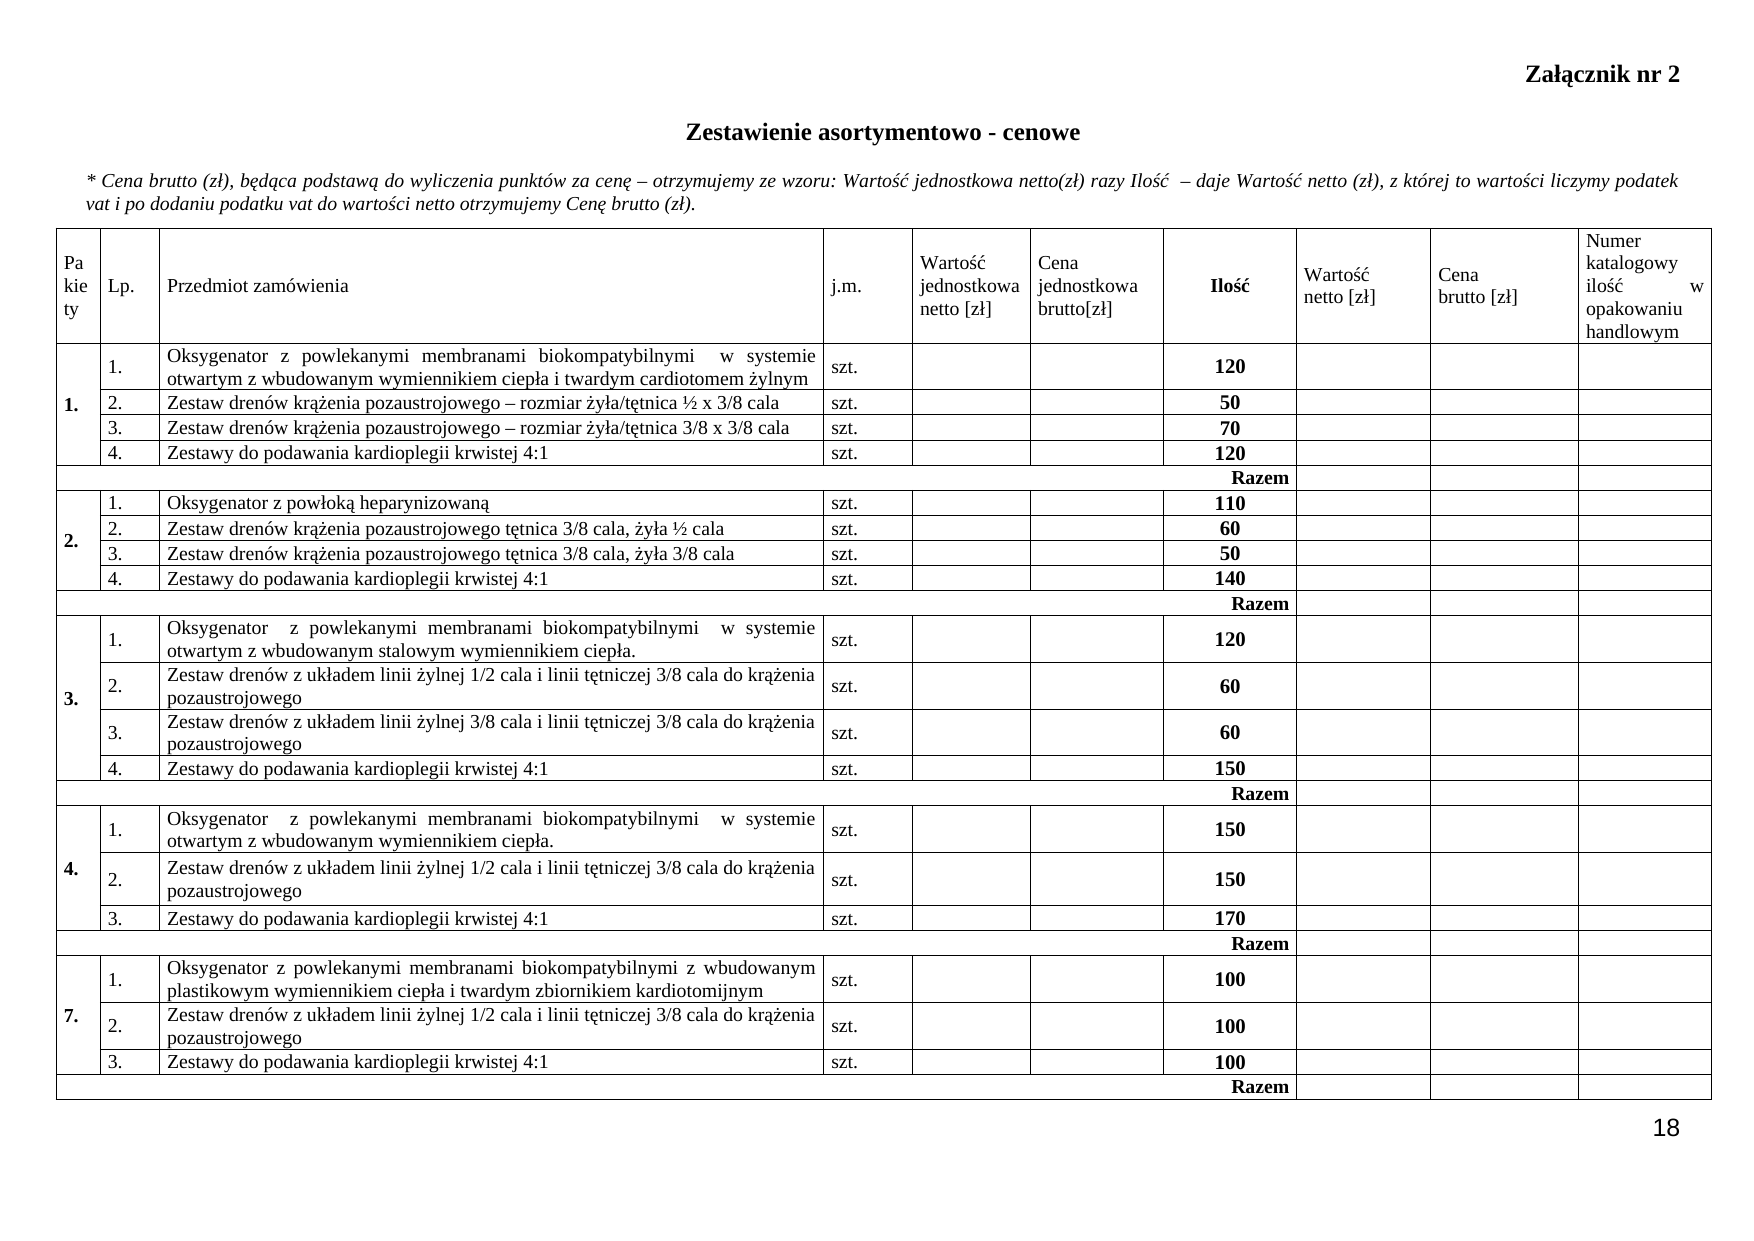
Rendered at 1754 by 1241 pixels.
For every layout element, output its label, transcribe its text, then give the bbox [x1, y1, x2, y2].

table_cell [101, 566, 159, 590]
table_cell [1431, 616, 1578, 662]
table_cell [1579, 541, 1711, 565]
table_cell Zestaw drenów z układem linii żylnej 3/8 cala i linii tętniczej 3/8 cala do krążenia pozaustrojowego [160, 710, 823, 755]
table_cell [1579, 853, 1711, 905]
table_cell [101, 541, 159, 565]
table_cell [1431, 566, 1578, 590]
table_cell [57, 491, 100, 590]
table_cell [1297, 1050, 1430, 1074]
table_cell [913, 806, 1030, 852]
table_cell [913, 1003, 1030, 1049]
table_cell [1431, 806, 1578, 852]
table_cell [1031, 616, 1163, 662]
table_cell [1431, 415, 1578, 439]
table_cell szt. [824, 806, 912, 852]
table_cell [1579, 756, 1711, 780]
table_cell [913, 390, 1030, 414]
table_cell Oksygenator z powlekanymi membranami biokompatybilnymi z wbudowanym plastikowym wymiennikiem ciepła i twardym zbiornikiem kardiotomijnym [160, 956, 823, 1002]
table_cell [1297, 466, 1430, 490]
table_header Przedmiot zamówienia [160, 229, 823, 343]
table_cell [57, 806, 100, 930]
table_cell [1431, 1050, 1578, 1074]
table_cell [1297, 756, 1430, 780]
table_cell [1031, 956, 1163, 1002]
table_cell [1579, 710, 1711, 755]
table_cell [1297, 390, 1430, 414]
table_cell 70 [1164, 415, 1296, 439]
table_cell [1579, 1003, 1711, 1049]
table_cell [101, 415, 159, 439]
table_cell [1031, 1050, 1163, 1074]
table_cell [1031, 441, 1163, 464]
table_cell [1031, 756, 1163, 780]
table_cell [1579, 491, 1711, 515]
table_cell Zestawy do podawania kardioplegii krwistej 4:1 [160, 566, 823, 590]
table_cell [1297, 906, 1430, 930]
table_cell [1579, 344, 1711, 389]
table_cell [913, 906, 1030, 930]
table_cell [1431, 956, 1578, 1002]
table_cell 50 [1164, 390, 1296, 414]
table_cell szt. [824, 344, 912, 389]
table_cell [1297, 344, 1430, 389]
table_cell [1297, 415, 1430, 439]
table_header Cena brutto [zł] [1431, 229, 1578, 343]
table_cell [1579, 781, 1711, 805]
table_cell [101, 516, 159, 540]
table_cell [1431, 931, 1578, 955]
table_cell 140 [1164, 566, 1296, 590]
table_cell [1579, 466, 1711, 490]
table_cell szt. [824, 956, 912, 1002]
table_cell 150 [1164, 806, 1296, 852]
table_cell 100 [1164, 1003, 1296, 1049]
table_cell szt. [824, 516, 912, 540]
table_cell [1031, 390, 1163, 414]
table_cell Razem [57, 591, 1296, 615]
table_cell [1579, 591, 1711, 615]
table_header Wartość jednostkowa netto [zł] [913, 229, 1030, 343]
table_header Lp. [101, 229, 159, 343]
table_cell 60 [1164, 663, 1296, 708]
table_cell [1297, 781, 1430, 805]
table_cell Zestaw drenów z układem linii żylnej 1/2 cala i linii tętniczej 3/8 cala do krążenia pozaustrojowego [160, 1003, 823, 1049]
table_cell szt. [824, 906, 912, 930]
table_cell 120 [1164, 441, 1296, 464]
table_cell [1431, 781, 1578, 805]
table_cell [1579, 956, 1711, 1002]
table_cell [1431, 541, 1578, 565]
table_cell [1579, 906, 1711, 930]
table_cell [1579, 806, 1711, 852]
table_cell Razem [57, 1075, 1296, 1099]
table_cell [1431, 344, 1578, 389]
table_cell 150 [1164, 756, 1296, 780]
table_cell [1297, 616, 1430, 662]
table_cell [101, 441, 159, 464]
table_header Pakiety [57, 229, 100, 343]
table_cell [101, 616, 159, 662]
table_cell szt. [824, 663, 912, 708]
table_cell [1431, 663, 1578, 708]
table_cell [1297, 931, 1430, 955]
table_cell [1579, 663, 1711, 708]
table_cell [1431, 466, 1578, 490]
table_cell [1031, 344, 1163, 389]
table_cell Razem [57, 931, 1296, 955]
table_cell [1579, 441, 1711, 464]
table_cell szt. [824, 1050, 912, 1074]
table_cell [1031, 566, 1163, 590]
table_cell szt. [824, 541, 912, 565]
table_cell [1297, 591, 1430, 615]
table_cell Zestawy do podawania kardioplegii krwistej 4:1 [160, 756, 823, 780]
table_cell 120 [1164, 344, 1296, 389]
table_cell [57, 956, 100, 1074]
table_cell szt. [824, 710, 912, 755]
table_cell [1297, 956, 1430, 1002]
table_cell [101, 390, 159, 414]
table_cell [1431, 591, 1578, 615]
table_cell 100 [1164, 1050, 1296, 1074]
table_cell [101, 663, 159, 708]
table_cell szt. [824, 415, 912, 439]
table_cell szt. [824, 390, 912, 414]
table_cell [1031, 415, 1163, 439]
table_cell [1579, 1075, 1711, 1099]
table_cell Oksygenator z powlekanymi membranami biokompatybilnymi w systemie otwartym z wbudowanym stalowym wymiennikiem ciepła. [160, 616, 823, 662]
table_header Cena jednostkowa brutto[zł] [1031, 229, 1163, 343]
table_cell Zestaw drenów krążenia pozaustrojowego tętnica 3/8 cala, żyła ½ cala [160, 516, 823, 540]
table_cell szt. [824, 566, 912, 590]
table_cell [1297, 491, 1430, 515]
table_cell Zestaw drenów z układem linii żylnej 1/2 cala i linii tętniczej 3/8 cala do krążenia pozaustrojowego [160, 663, 823, 708]
table_cell [101, 756, 159, 780]
table_cell [1579, 415, 1711, 439]
table_cell Razem [57, 781, 1296, 805]
table_cell [913, 516, 1030, 540]
table_cell [1031, 710, 1163, 755]
table_cell [1431, 906, 1578, 930]
table_cell [913, 1050, 1030, 1074]
table_cell [1031, 906, 1163, 930]
table_cell Zestawy do podawania kardioplegii krwistej 4:1 [160, 906, 823, 930]
table_cell [913, 616, 1030, 662]
table_cell szt. [824, 491, 912, 515]
table_cell [1579, 931, 1711, 955]
table_cell [1579, 516, 1711, 540]
table_cell [1297, 1003, 1430, 1049]
table_cell [1431, 1003, 1578, 1049]
table_cell 110 [1164, 491, 1296, 515]
table_cell [1431, 441, 1578, 464]
table_cell [101, 1003, 159, 1049]
table_cell [101, 853, 159, 905]
table_cell [1297, 710, 1430, 755]
table_cell [1579, 1050, 1711, 1074]
table_cell Zestaw drenów krążenia pozaustrojowego tętnica 3/8 cala, żyła 3/8 cala [160, 541, 823, 565]
table_cell [1031, 853, 1163, 905]
table_cell [1297, 853, 1430, 905]
table_cell [1431, 710, 1578, 755]
table_cell Oksygenator z powlekanymi membranami biokompatybilnymi w systemie otwartym z wbudowanym wymiennikiem ciepła i twardym cardiotomem żylnym [160, 344, 823, 389]
table_cell 100 [1164, 956, 1296, 1002]
table_cell [913, 441, 1030, 464]
table_cell szt. [824, 616, 912, 662]
table_cell szt. [824, 853, 912, 905]
text * Cena brutto (zł), będąca podstawą do wyliczenia punktów za cenę – otrzymujemy ze wzoru: Wartość jednostkowa netto(zł) razy Ilość – daje Wartość netto (zł), z której to wartości liczymy podatek vat i po dodaniu podatku vat do wartości netto otrzymujemy Cenę brutto (zł). [86, 169, 1680, 215]
table_cell [57, 344, 100, 464]
table_cell [1431, 390, 1578, 414]
table_cell [1431, 756, 1578, 780]
table_cell [1431, 491, 1578, 515]
table_cell [913, 415, 1030, 439]
table_cell [101, 906, 159, 930]
table_cell 60 [1164, 516, 1296, 540]
table_header j.m. [824, 229, 912, 343]
table_cell [913, 663, 1030, 708]
table_cell [1579, 566, 1711, 590]
table_cell [101, 806, 159, 852]
table_cell [1431, 516, 1578, 540]
table_cell Oksygenator z powlekanymi membranami biokompatybilnymi w systemie otwartym z wbudowanym wymiennikiem ciepła. [160, 806, 823, 852]
table_cell [913, 853, 1030, 905]
table_cell [1031, 516, 1163, 540]
table_cell [1031, 663, 1163, 708]
table_cell [1031, 541, 1163, 565]
table_cell [1431, 853, 1578, 905]
text Załącznik nr 2 [86, 59, 1680, 88]
table_header Numer katalogowy ilość w opakowaniu handlowym [1579, 229, 1711, 343]
table_cell [1297, 663, 1430, 708]
table_cell [57, 616, 100, 780]
table_cell [913, 541, 1030, 565]
table_cell [1297, 806, 1430, 852]
table_cell szt. [824, 756, 912, 780]
table_cell [913, 956, 1030, 1002]
table_cell 120 [1164, 616, 1296, 662]
table_cell [1297, 516, 1430, 540]
table_cell [1431, 1075, 1578, 1099]
table_cell [1031, 1003, 1163, 1049]
table_cell [101, 491, 159, 515]
table_cell Zestaw drenów z układem linii żylnej 1/2 cala i linii tętniczej 3/8 cala do krążenia pozaustrojowego [160, 853, 823, 905]
table_cell [913, 491, 1030, 515]
table_cell [913, 344, 1030, 389]
table_cell [1031, 491, 1163, 515]
table_cell [1297, 441, 1430, 464]
table_cell 150 [1164, 853, 1296, 905]
table_cell Zestaw drenów krążenia pozaustrojowego – rozmiar żyła/tętnica ½ x 3/8 cala [160, 390, 823, 414]
table_cell Zestawy do podawania kardioplegii krwistej 4:1 [160, 441, 823, 464]
text Zestawienie asortymentowo - cenowe [86, 117, 1680, 145]
table_cell [101, 956, 159, 1002]
table_cell [913, 756, 1030, 780]
table_cell [101, 1050, 159, 1074]
table_cell [101, 344, 159, 389]
table_header Ilość [1164, 229, 1296, 343]
table_cell [1579, 616, 1711, 662]
table_cell 170 [1164, 906, 1296, 930]
table_cell szt. [824, 1003, 912, 1049]
table_cell Zestawy do podawania kardioplegii krwistej 4:1 [160, 1050, 823, 1074]
table_cell [1297, 566, 1430, 590]
table_cell [101, 710, 159, 755]
table_cell Zestaw drenów krążenia pozaustrojowego – rozmiar żyła/tętnica 3/8 x 3/8 cala [160, 415, 823, 439]
table_cell [1297, 541, 1430, 565]
table_cell Oksygenator z powłoką heparynizowaną [160, 491, 823, 515]
table_cell [913, 710, 1030, 755]
table_cell 50 [1164, 541, 1296, 565]
table_cell [1031, 806, 1163, 852]
table_cell 60 [1164, 710, 1296, 755]
table_header Wartość netto [zł] [1297, 229, 1430, 343]
table_cell [1297, 1075, 1430, 1099]
table_cell [1579, 390, 1711, 414]
table_cell szt. [824, 441, 912, 464]
table_cell Razem [57, 466, 1296, 490]
table_cell [913, 566, 1030, 590]
